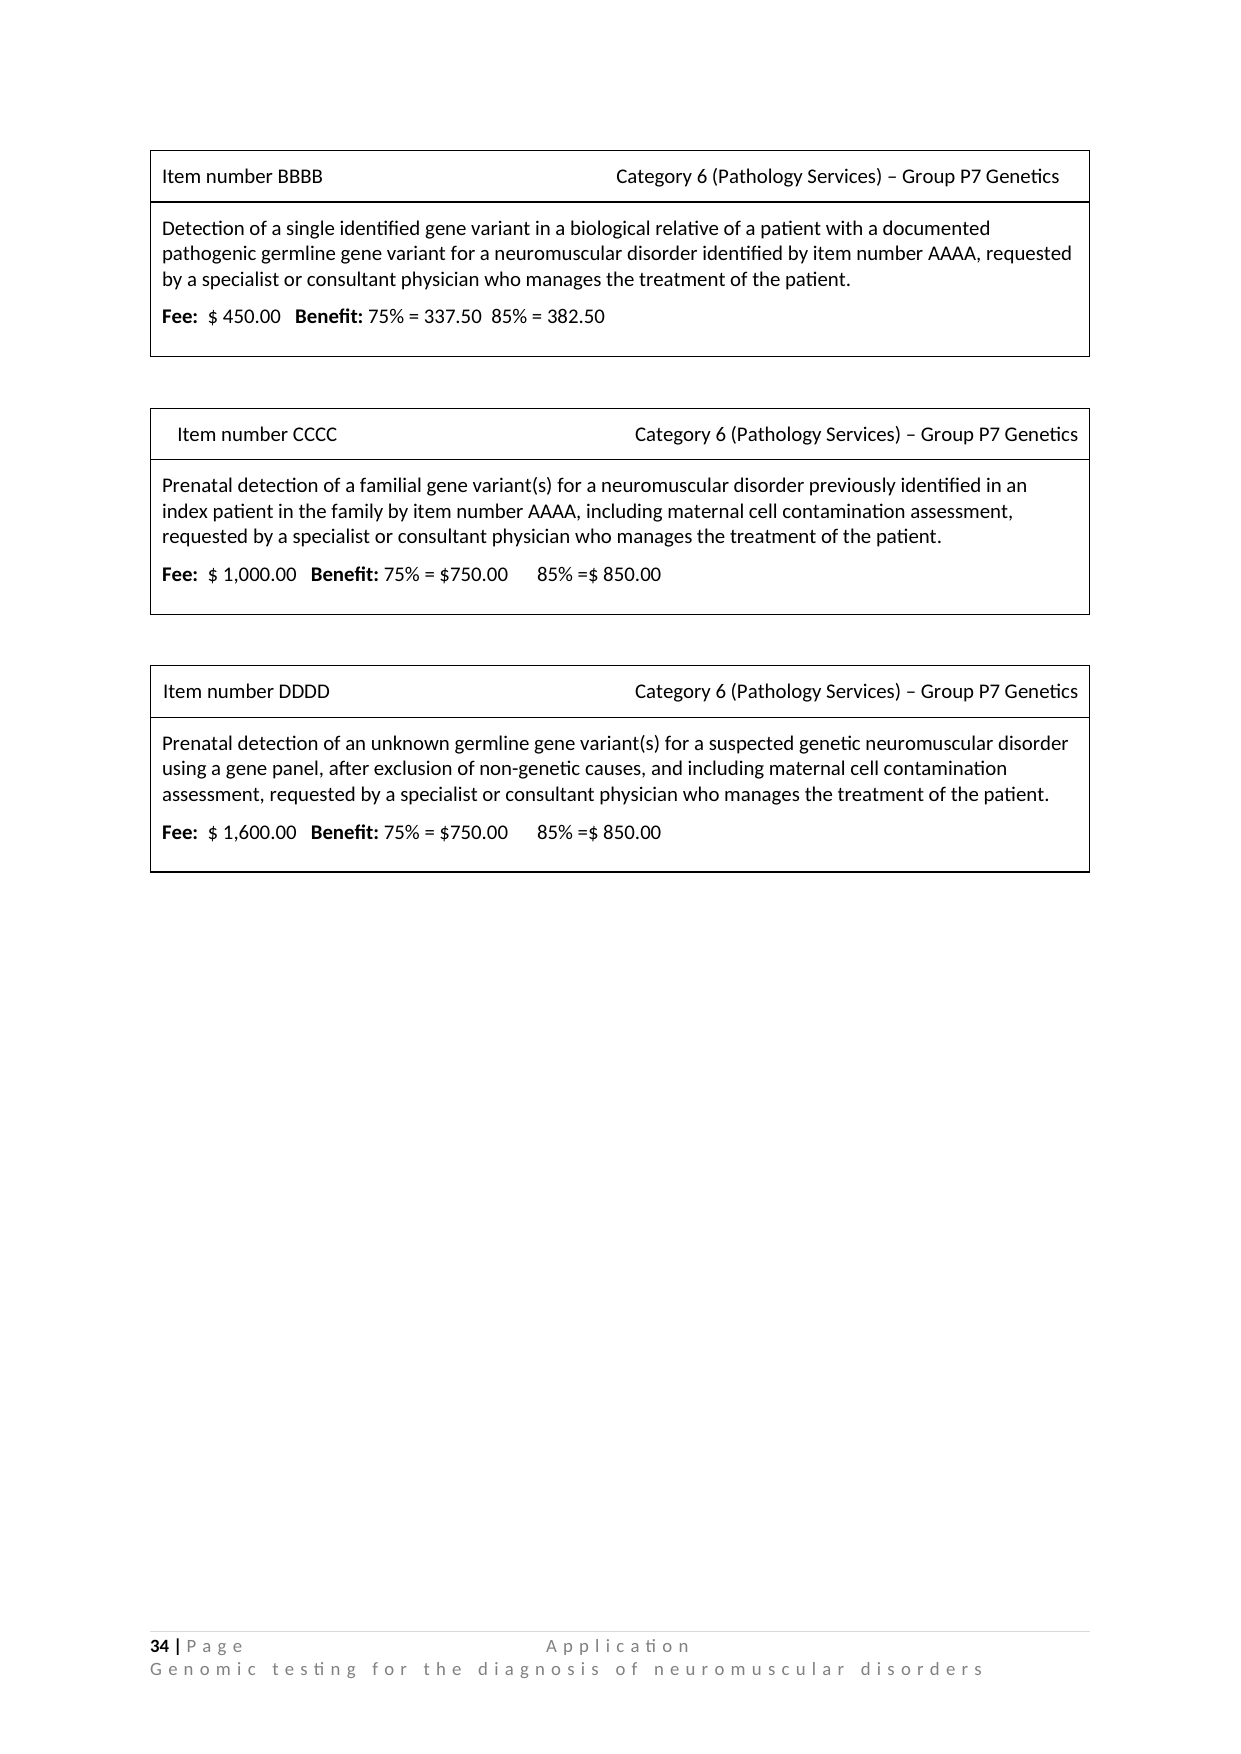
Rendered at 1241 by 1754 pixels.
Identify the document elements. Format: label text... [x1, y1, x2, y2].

table_header Item number BBBB Category 6 (Pathology Services) – Group P7 Genetics [151, 151, 1089, 201]
table_cell Prenatal detection of an unknown germline gene variant(s) for a suspected genetic neuromuscular disorder using a gene panel, after exclusion of non-genetic causes, and including maternal cell contamination assessment, requested by a specialist or consultant physician who manages the treatment of the patient. Fee: $ 1,600.00 Benefit: 75% = $750.00 85% =$ 850.00 [151, 718, 1089, 871]
table_cell Detection of a single identified gene variant in a biological relative of a patient with a documented pathogenic germline gene variant for a neuromuscular disorder identified by item number AAAA, requested by a specialist or consultant physician who manages the treatment of the patient. Fee: $ 450.00 Benefit: 75% = 337.50 85% = 382.50 [151, 203, 1089, 356]
table_header Item number DDDD Category 6 (Pathology Services) – Group P7 Genetics [151, 666, 1089, 717]
table_header Item number CCCC Category 6 (Pathology Services) – Group P7 Genetics [151, 409, 1089, 459]
table_cell Prenatal detection of a familial gene variant(s) for a neuromuscular disorder previously identified in an index patient in the family by item number AAAA, including maternal cell contamination assessment, requested by a specialist or consultant physician who manages the treatment of the patient. Fee: $ 1,000.00 Benefit: 75% = $750.00 85% =$ 850.00 [151, 460, 1089, 614]
